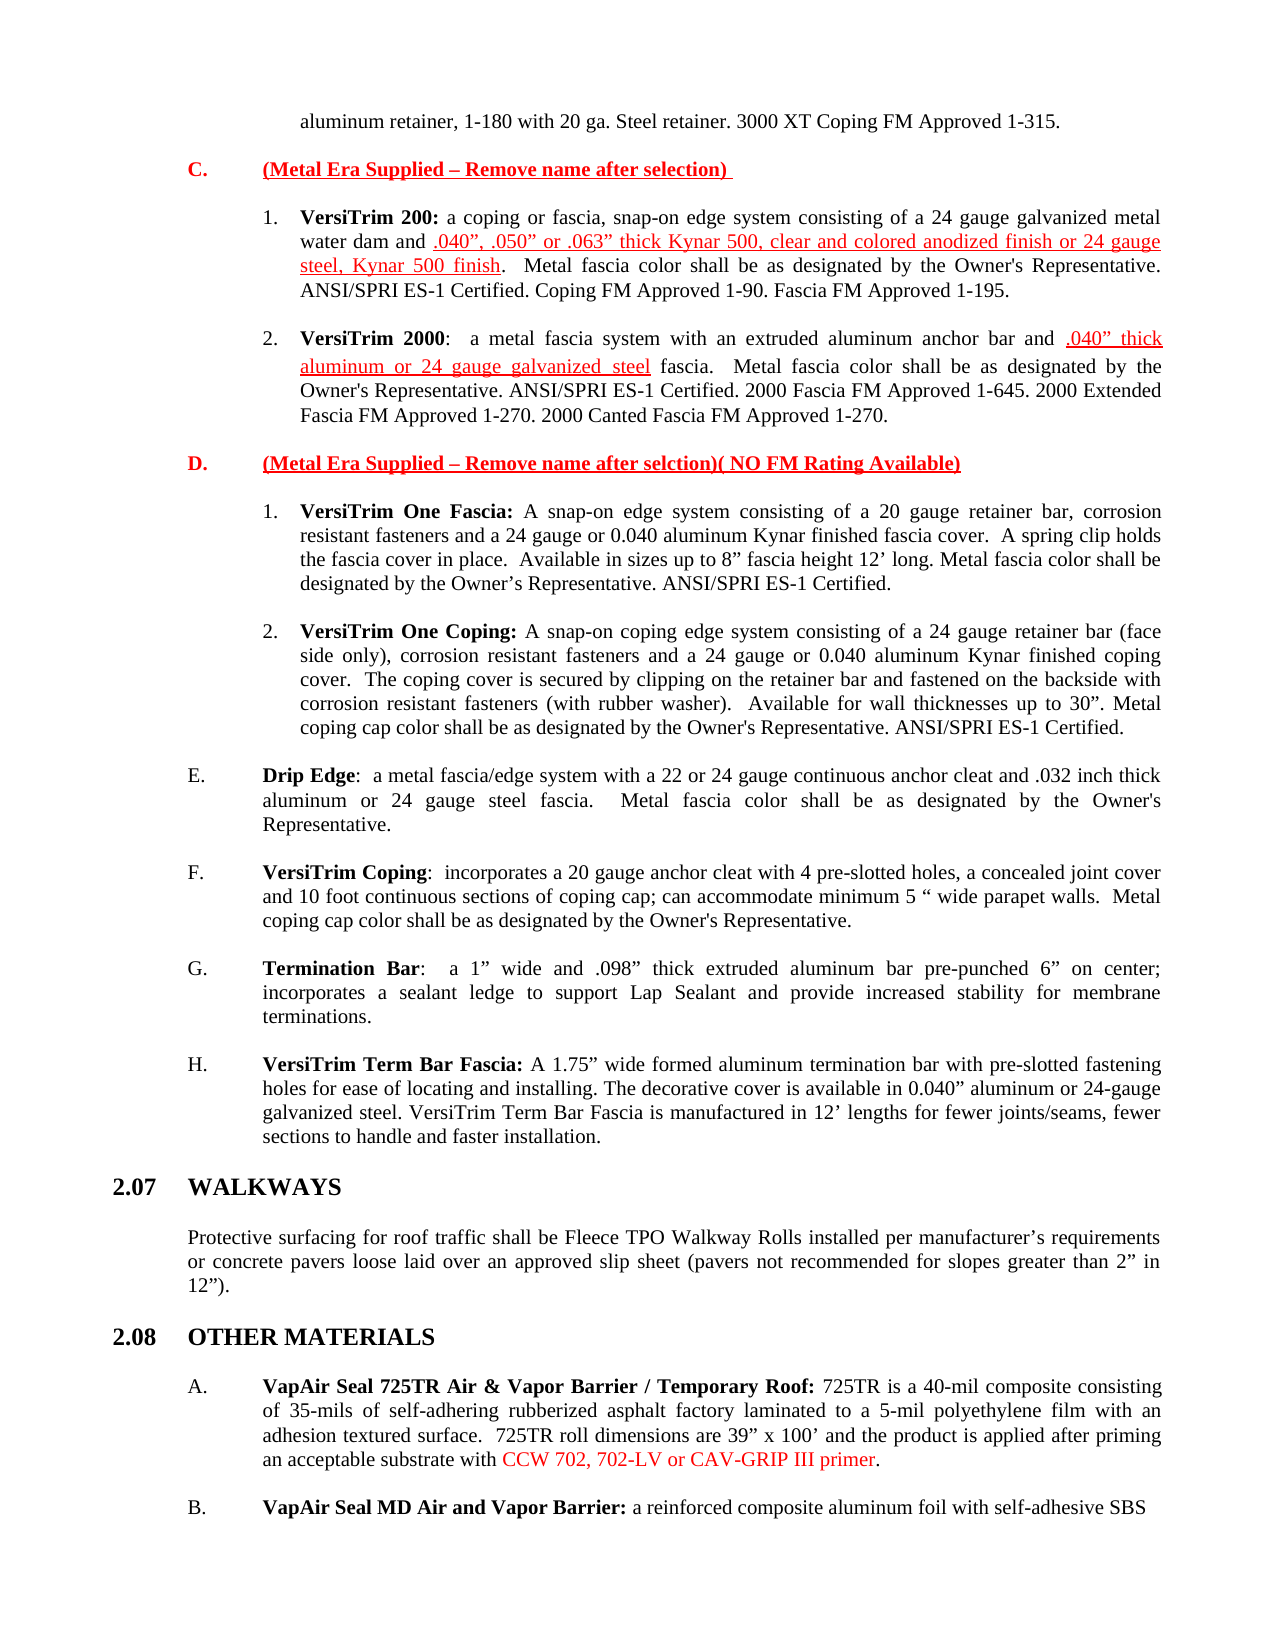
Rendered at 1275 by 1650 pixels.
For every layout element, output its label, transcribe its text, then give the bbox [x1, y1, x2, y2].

list VapAir Seal 725TR Air & Vapor Barrier / Temporary Roof: 725TR is a 40-mil composite consisting of 35-mils of self-adhering rubberized asphalt factory laminated to a 5-mil polyethylene film with an adhesion textured surface. 725TR roll dimensions are 39” x 100’ and the product is applied after priming an acceptable substrate with CCW 702, 702-LV or CAV-GRIP III primer. [187, 1374, 1162, 1471]
text 2.08 OTHER MATERIALS [112, 1322, 1162, 1350]
list VersiTrim One Coping: A snap-on coping edge system consisting of a 24 gauge retainer bar (face side only), corrosion resistant fasteners and a 24 gauge or 0.040 aluminum Kynar finished coping cover. The coping cover is secured by clipping on the retainer bar and fastened on the backside with corrosion resistant fasteners (with rubber washer). Available for wall thicknesses up to 30”. Metal coping cap color shall be as designated by the Owner's Representative. ANSI/SPRI ES-1 Certified. [262, 619, 1162, 739]
list Termination Bar: a 1” wide and .098” thick extruded aluminum bar pre-punched 6” on center; incorporates a sealant ledge to support Lap Sealant and provide increased stability for membrane terminations. [187, 956, 1162, 1028]
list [187, 1495, 1162, 1519]
list VersiTrim Term Bar Fascia: A 1.75” wide formed aluminum termination bar with pre-slotted fastening holes for ease of locating and installing. The decorative cover is available in 0.040” aluminum or 24-gauge galvanized steel. VersiTrim Term Bar Fascia is manufactured in 12’ lengths for fewer joints/seams, fewer sections to handle and faster installation. [187, 1052, 1162, 1148]
text 2.07 WALKWAYS [112, 1172, 1162, 1201]
list VersiTrim One Fascia: A snap-on edge system consisting of a 20 gauge retainer bar, corrosion resistant fasteners and a 24 gauge or 0.040 aluminum Kynar finished fascia cover. A spring clip holds the fascia cover in place. Available in sizes up to 8” fascia height 12’ long. Metal fascia color shall be designated by the Owner’s Representative. ANSI/SPRI ES-1 Certified. [262, 499, 1162, 595]
list Drip Edge: a metal fascia/edge system with a 22 or 24 gauge continuous anchor cleat and .032 inch thick aluminum or 24 gauge steel fascia. Metal fascia color shall be as designated by the Owner's Representative. [187, 763, 1162, 836]
list VersiTrim 2000: a metal fascia system with an extruded aluminum anchor bar and .040” thick aluminum or 24 gauge galvanized steel fascia. Metal fascia color shall be as designated by the Owner's Representative. ANSI/SPRI ES-1 Certified. 2000 Fascia FM Approved 1-645. 2000 Extended Fascia FM Approved 1-270. 2000 Canted Fascia FM Approved 1-270. [262, 326, 1162, 427]
list VersiTrim Coping: incorporates a 20 gauge anchor cleat with 4 pre-slotted holes, a concealed joint cover and 10 foot continuous sections of coping cap; can accommodate minimum 5 “ wide parapet walls. Metal coping cap color shall be as designated by the Owner's Representative. [187, 860, 1162, 932]
list VersiTrim 200: a coping or fascia, snap-on edge system consisting of a 24 gauge galvanized metal water dam and .040”, .050” or .063” thick Kynar 500, clear and colored anodized finish or 24 gauge steel, Kynar 500 finish. Metal fascia color shall be as designated by the Owner's Representative. ANSI/SPRI ES-1 Certified. Coping FM Approved 1-90. Fascia FM Approved 1-195. [262, 205, 1162, 302]
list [262, 109, 1162, 133]
list (Metal Era Supplied – Remove name after selction)( NO FM Rating Available) [187, 451, 1162, 475]
list (Metal Era Supplied – Remove name after selection) [187, 157, 1162, 181]
text Protective surfacing for roof traffic shall be Fleece TPO Walkway Rolls installed per manufacturer’s requirements or concrete pavers loose laid over an approved slip sheet (pavers not recommended for slopes greater than 2” in 12”). [187, 1225, 1162, 1297]
